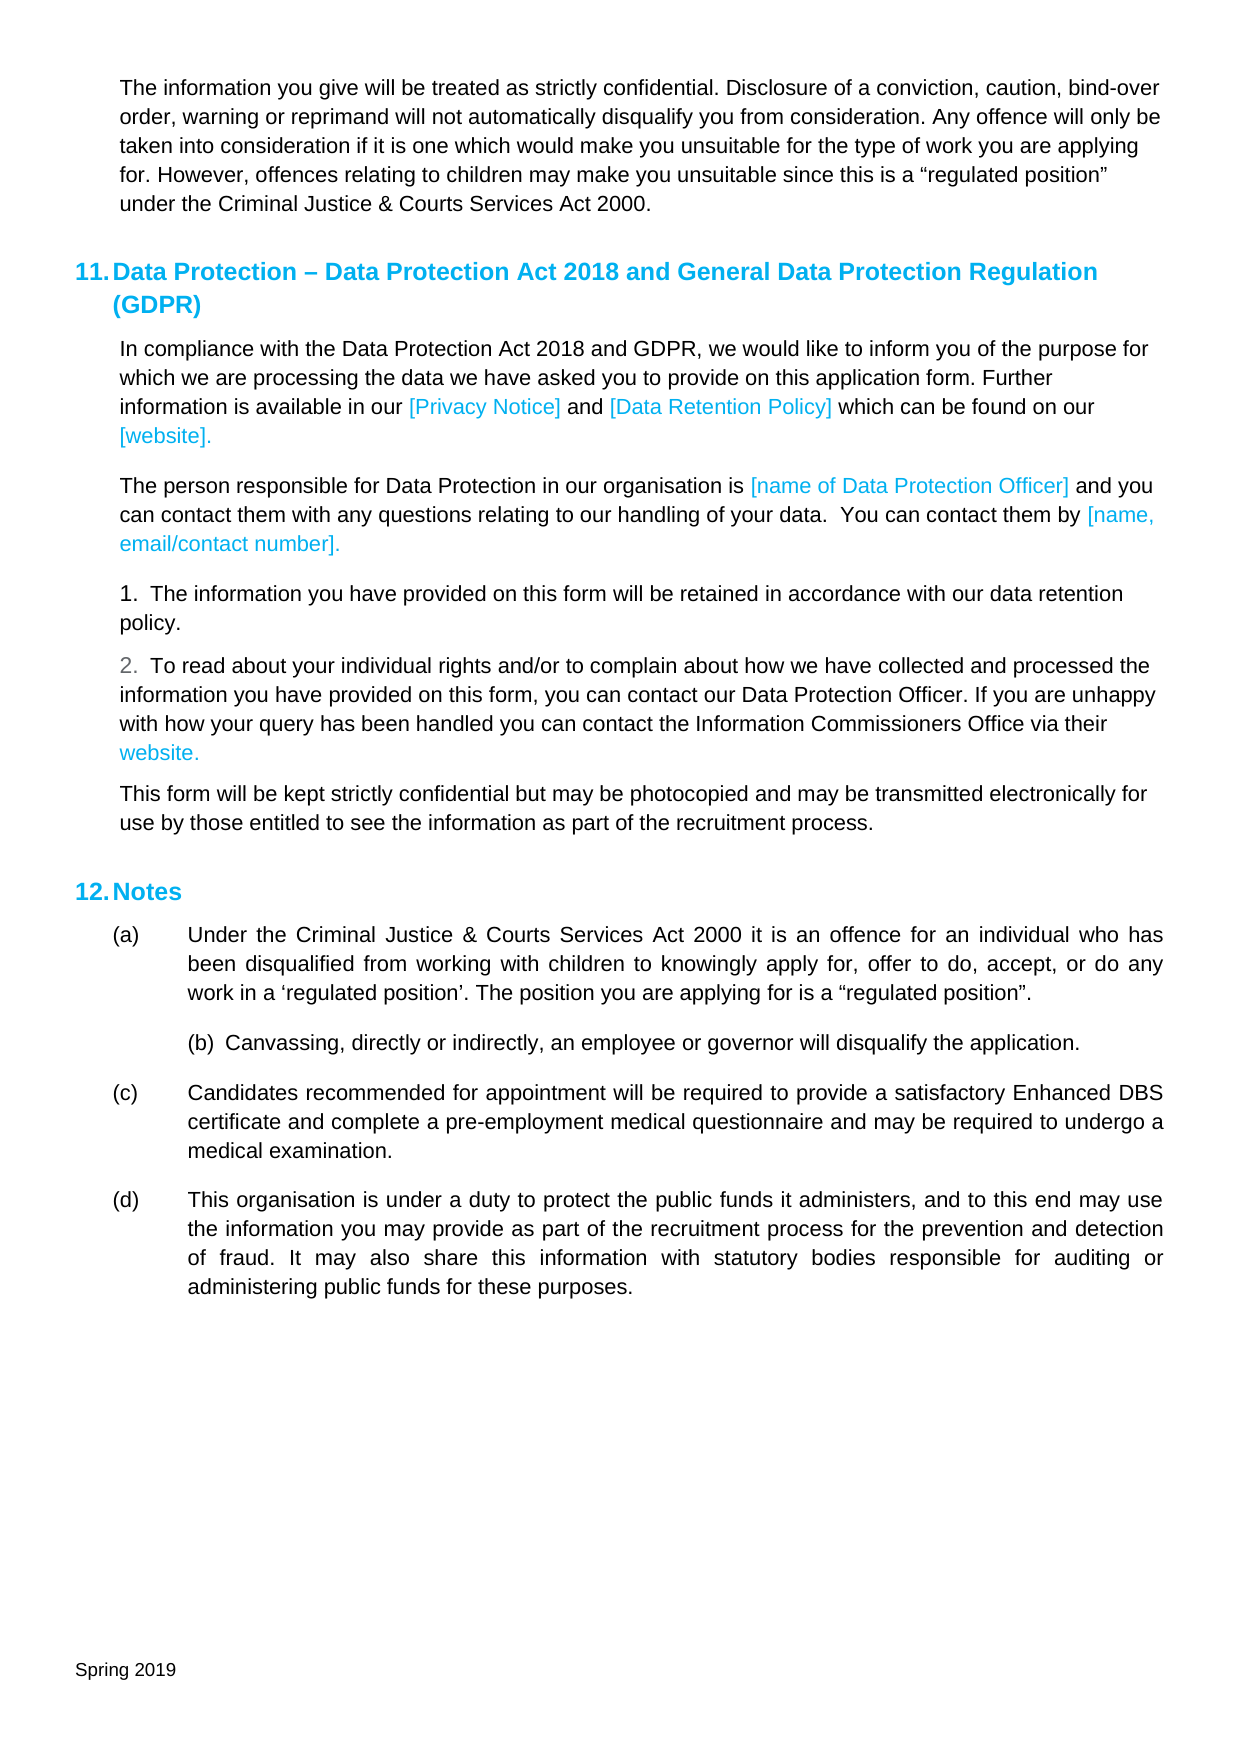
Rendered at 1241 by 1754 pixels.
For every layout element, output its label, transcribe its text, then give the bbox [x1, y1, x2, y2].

list Data Protection – Data Protection Act 2018 and General Data Protection Regulation (GDPR) [75, 257, 1165, 319]
text The person responsible for Data Protection in our organisation is [name of Data Protection Officer] and you can contact them with any questions relating to our handling of your data. You can contact them by [name, email/contact number]. [119, 472, 1165, 556]
text The information you have provided on this form will be retained in accordance with our data retention policy. [119, 580, 1165, 636]
text (c) Candidates recommended for appointment will be required to provide a satisfactory Enhanced DBS certificate and complete a pre-employment medical questionnaire and may be required to undergo a medical examination. [112, 1080, 1165, 1163]
text (a) Under the Criminal Justice & Courts Services Act 2000 it is an offence for an individual who has been disqualified from working with children to knowingly apply for, offer to do, accept, or do any work in a ‘regulated position’. The position you are applying for is a “regulated position”. [112, 922, 1165, 1005]
list Notes [75, 877, 1165, 905]
text (b) Canvassing, directly or indirectly, an employee or governor will disqualify the application. [187, 1030, 1165, 1055]
text (d) This organisation is under a duty to protect the public funds it administers, and to this end may use the information you may provide as part of the recruitment process for the prevention and detection of fraud. It may also share this information with statutory bodies responsible for auditing or administering public funds for these purposes. [112, 1187, 1165, 1299]
text To read about your individual rights and/or to complain about how we have collected and processed the information you have provided on this form, you can contact our Data Protection Officer. If you are unhappy with how your query has been handled you can contact the Information Commissioners Office via their website. [119, 652, 1165, 765]
text In compliance with the Data Protection Act 2018 and GDPR, we would like to inform you of the purpose for which we are processing the data we have asked you to provide on this application form. Further information is available in our [Privacy Notice] and [Data Retention Policy] which can be found on our [website]. [119, 336, 1165, 448]
text This form will be kept strictly confidential but may be photocopied and may be transmitted electronically for use by those entitled to see the information as part of the recruitment process. [119, 781, 1165, 835]
list The information you give will be treated as strictly confidential. Disclosure of a conviction, caution, bind-over order, warning or reprimand will not automatically disqualify you from consideration. Any offence will only be taken into consideration if it is one which would make you unsuitable for the type of work you are applying for. However, offences relating to children may make you unsuitable since this is a “regulated position” under the Criminal Justice & Courts Services Act 2000. [119, 75, 1165, 216]
